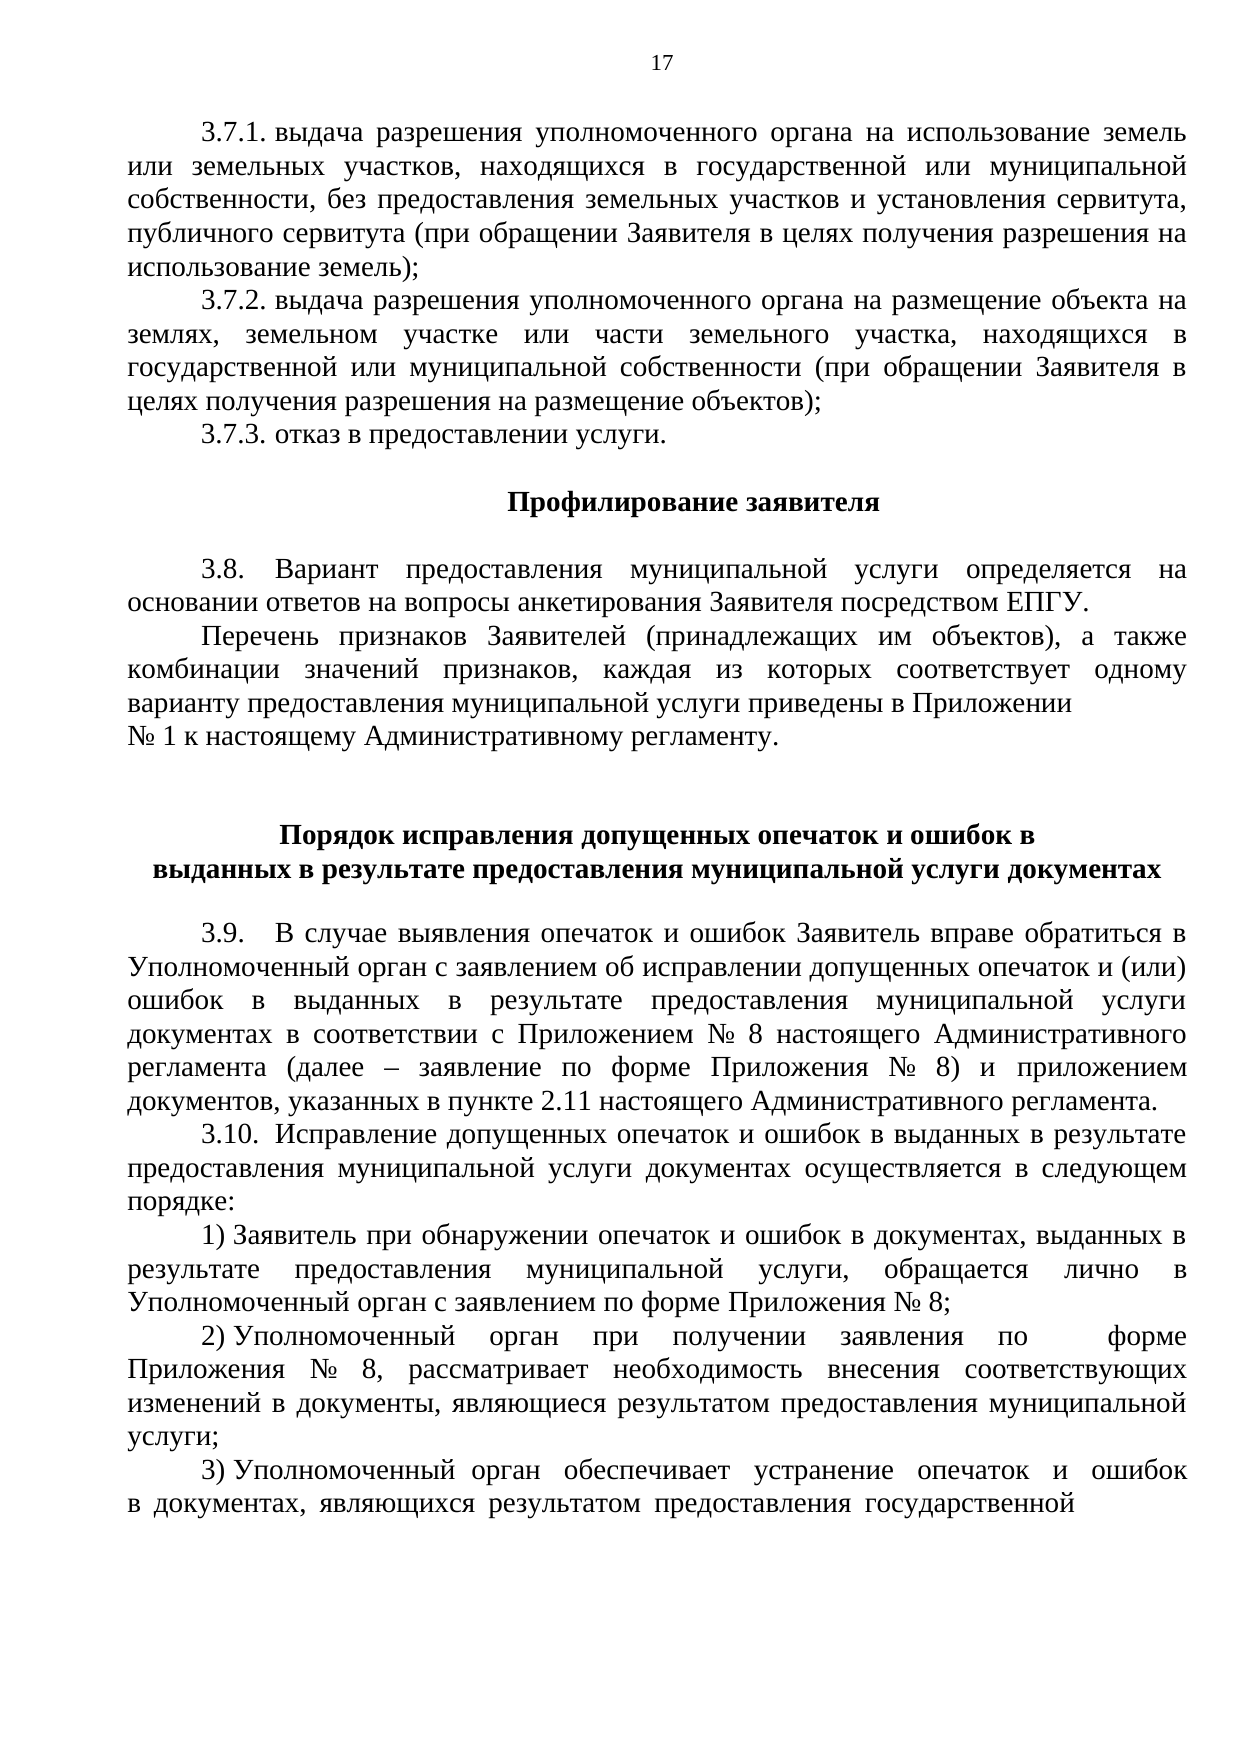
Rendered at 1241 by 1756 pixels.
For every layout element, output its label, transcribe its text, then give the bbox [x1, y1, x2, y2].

list Вариант предоставления муниципальной услуги определяется на основании ответов на вопросы анкетирования Заявителя посредством ЕПГУ. [127, 551, 1187, 618]
list выдача разрешения уполномоченного органа на размещение объекта на землях, земельном участке или части земельного участка, находящихся в государственной или муниципальной собственности (при обращении Заявителя в целях получения разрешения на размещение объектов); [127, 282, 1187, 416]
list В случае выявления опечаток и ошибок Заявитель вправе обратиться в Уполномоченный орган с заявлением об исправлении допущенных опечаток и (или) ошибок в выданных в результате предоставления муниципальной услуги документах в соответствии с Приложением № 8 настоящего Административного регламента (далее – заявление по форме Приложения № 8) и приложением документов, указанных в пункте 2.11 настоящего Административного регламента. [127, 915, 1187, 1116]
list Уполномоченный орган при получении заявления по форме Приложения № 8, рассматривает необходимость внесения соответствующих изменений в документы, являющиеся результатом предоставления муниципальной услуги; [127, 1318, 1187, 1452]
list Заявитель при обнаружении опечаток и ошибок в документах, выданных в результате предоставления муниципальной услуги, обращается лично в Уполномоченный орган с заявлением по форме Приложения № 8; [127, 1217, 1187, 1318]
list отказ в предоставлении услуги. [201, 416, 1205, 450]
list Уполномоченный орган обеспечивает устранение опечаток и ошибок в документах, являющихся результатом предоставления государственной [127, 1452, 1187, 1519]
subtitle Порядок исправления допущенных опечаток и ошибок в [152, 817, 1162, 851]
list Исправление допущенных опечаток и ошибок в выданных в результате предоставления муниципальной услуги документах осуществляется в следующем порядке: [127, 1116, 1187, 1217]
text № 1 к настоящему Административному регламенту. [127, 718, 1205, 752]
subtitle Профилирование заявителя [507, 484, 1205, 517]
list выдача разрешения уполномоченного органа на использование земель или земельных участков, находящихся в государственной или муниципальной собственности, без предоставления земельных участков и установления сервитута, публичного сервитута (при обращении Заявителя в целях получения разрешения на использование земель); [127, 114, 1187, 282]
text Перечень признаков Заявителей (принадлежащих им объектов), а также комбинации значений признаков, каждая из которых соответствует одному варианту предоставления муниципальной услуги приведены в Приложении [127, 618, 1187, 718]
text выданных в результате предоставления муниципальной услуги документах [152, 851, 1162, 884]
